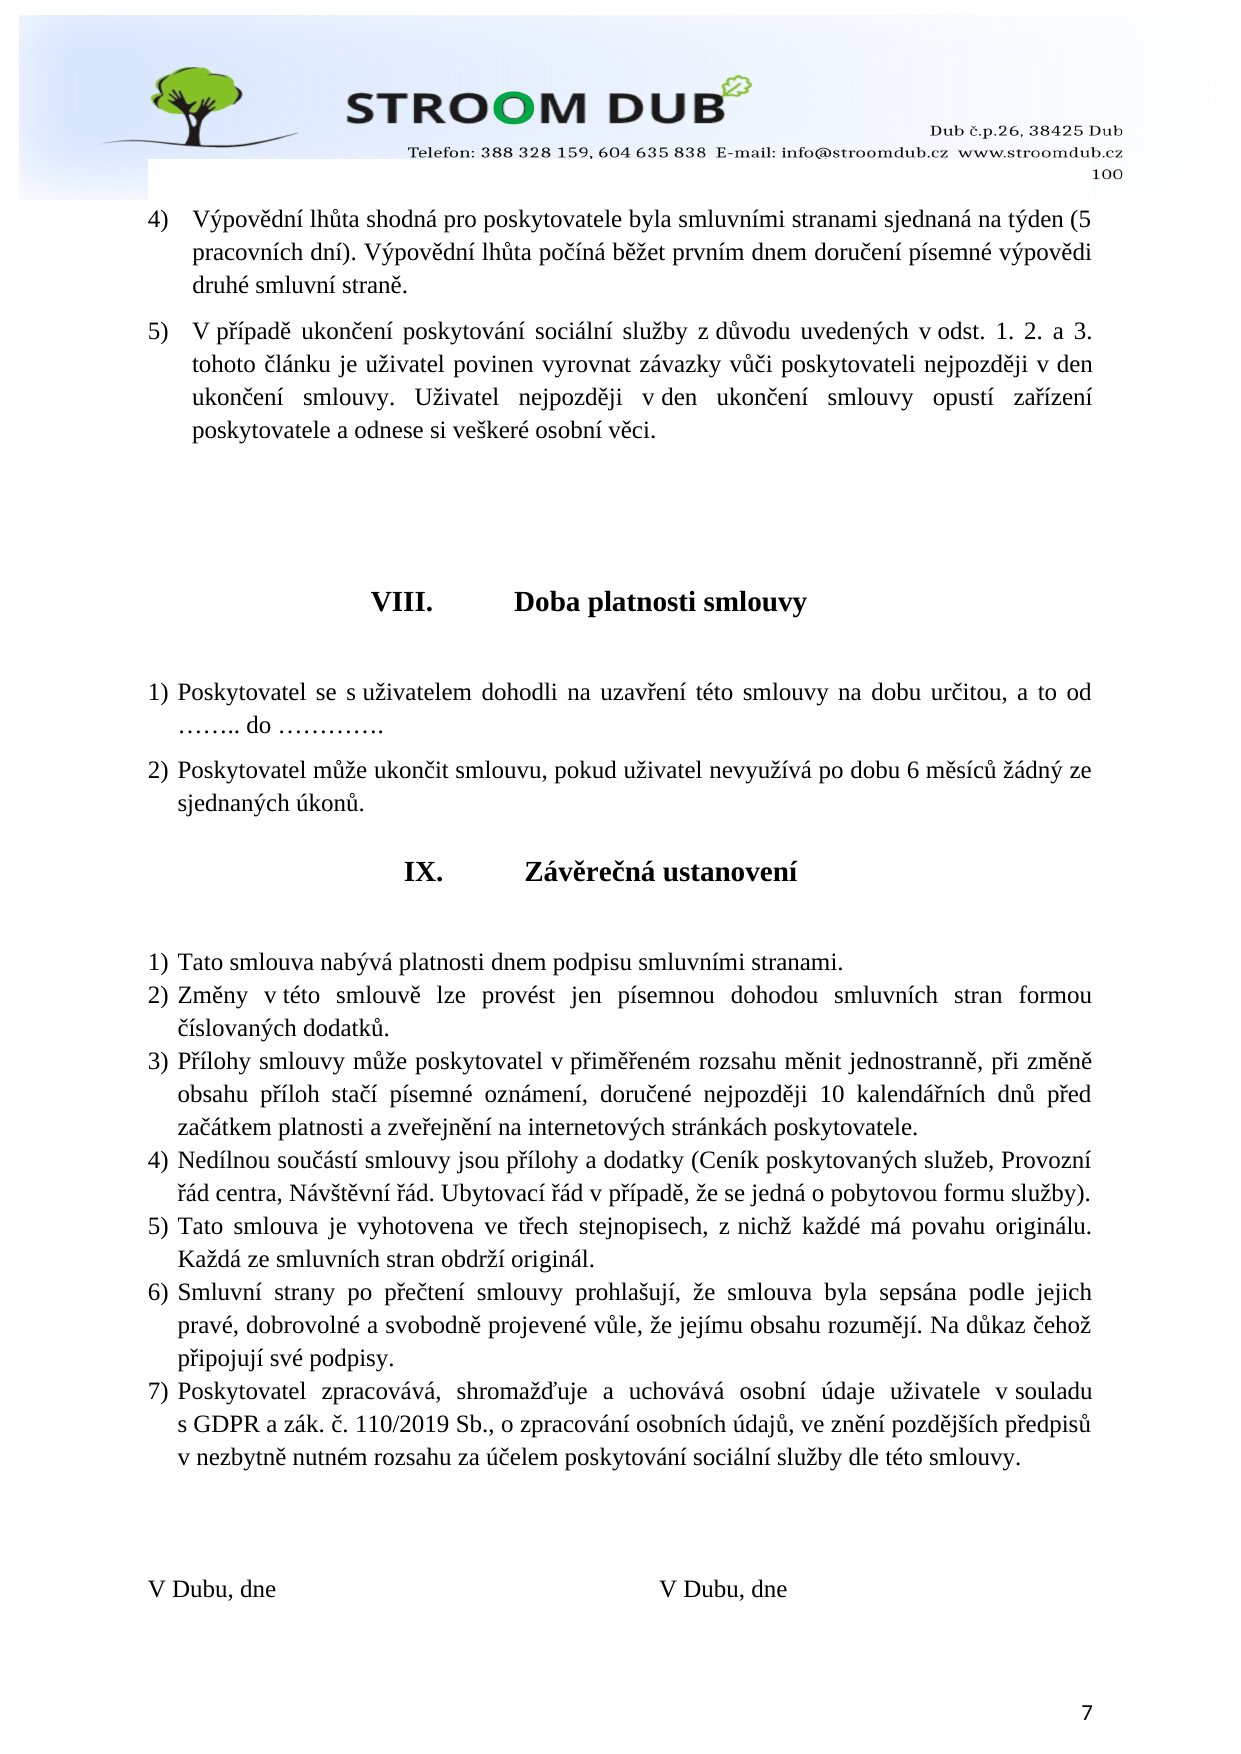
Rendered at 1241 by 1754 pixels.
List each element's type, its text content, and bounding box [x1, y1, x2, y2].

list Tato smlouva je vyhotovena ve třech stejnopisech, z nichž každé má povahu originálu. Každá ze smluvních stran obdrží originál. [148, 1211, 1093, 1273]
list Nedílnou součástí smlouvy jsou přílohy a dodatky (Ceník poskytovaných služeb, Provozní řád centra, Návštěvní řád. Ubytovací řád v případě, že se jedná o pobytovou formu služby). [148, 1145, 1093, 1207]
text V Dubu, dne V Dubu, dne [148, 1574, 1093, 1603]
list Poskytovatel se s uživatelem dohodli na uzavření této smlouvy na dobu určitou, a to od …….. do …………. [148, 677, 1093, 739]
list Změny v této smlouvě lze provést jen písemnou dohodou smluvních stran formou číslovaných dodatků. [148, 980, 1093, 1042]
list Výpovědní lhůta shodná pro poskytovatele byla smluvními stranami sjednaná na týden (5 pracovních dní). Výpovědní lhůta počíná běžet prvním dnem doručení písemné výpovědi druhé smluvní straně. [148, 159, 1093, 299]
list V případě ukončení poskytování sociální služby z důvodu uvedených v odst. 1. 2. a 3. tohoto článku je uživatel povinen vyrovnat závazky vůči poskytovateli nejpozději v den ukončení smlouvy. Uživatel nejpozději v den ukončení smlouvy opustí zařízení poskytovatele a odnese si veškeré osobní věci. [148, 316, 1093, 444]
subtitle Závěrečná ustanovení [148, 854, 1093, 888]
list Poskytovatel zpracovává, shromažďuje a uchovává osobní údaje uživatele v souladu s GDPR a zák. č. 110/2019 Sb., o zpracování osobních údajů, ve znění pozdějších předpisů v nezbytně nutném rozsahu za účelem poskytování sociální služby dle této smlouvy. [148, 1376, 1093, 1471]
list Smluvní strany po přečtení smlouvy prohlašují, že smlouva byla sepsána podle jejich pravé, dobrovolné a svobodně projevené vůle, že jejímu obsahu rozumějí. Na důkaz čehož připojují své podpisy. [148, 1277, 1093, 1372]
list Tato smlouva nabývá platnosti dnem podpisu smluvními stranami. [148, 947, 1093, 976]
list Přílohy smlouvy může poskytovatel v přiměřeném rozsahu měnit jednostranně, při změně obsahu příloh stačí písemné oznámení, doručené nejpozději 10 kalendářních dnů před začátkem platnosti a zveřejnění na internetových stránkách poskytovatele. [148, 1046, 1093, 1141]
subtitle Doba platnosti smlouvy [148, 584, 1093, 618]
picture [18, 15, 1222, 200]
list Poskytovatel může ukončit smlouvu, pokud uživatel nevyužívá po dobu 6 měsíců žádný ze sjednaných úkonů. [148, 755, 1093, 817]
